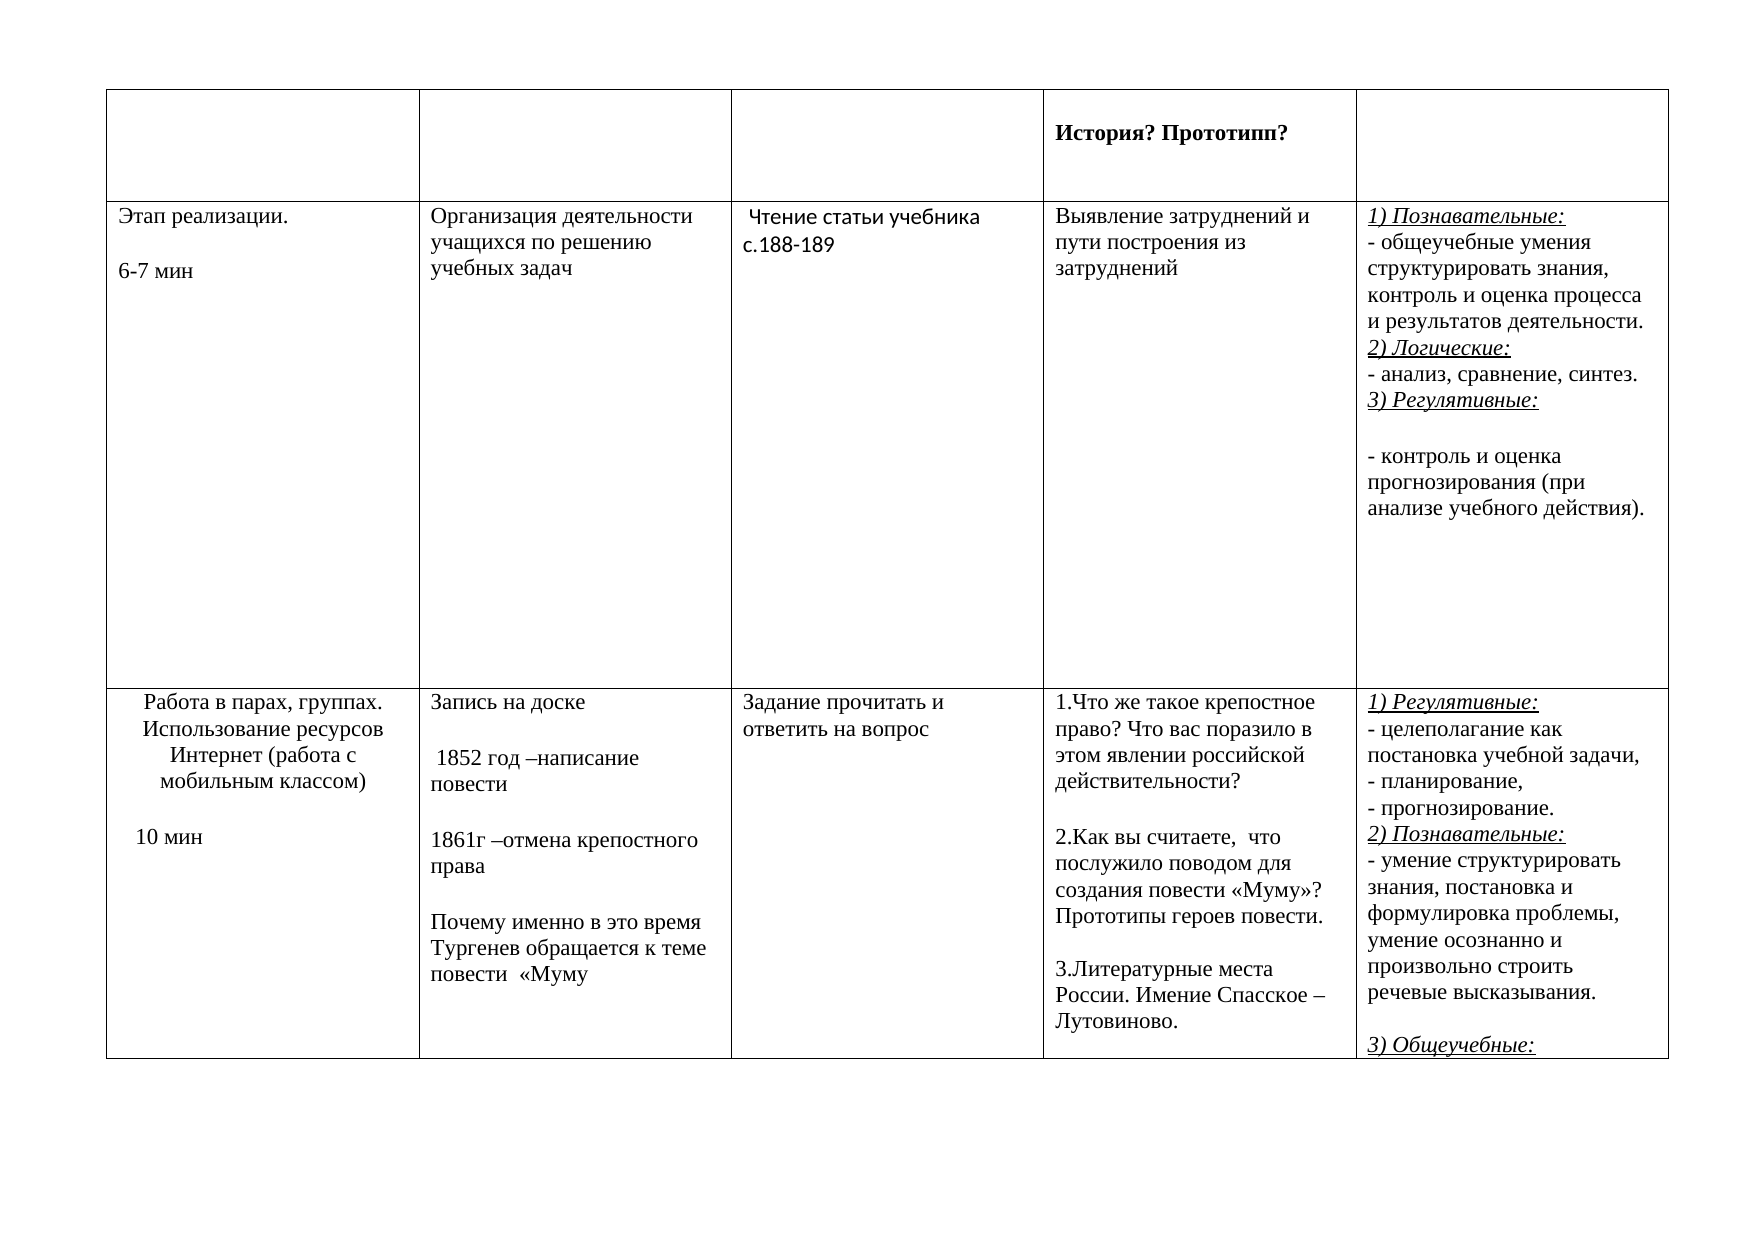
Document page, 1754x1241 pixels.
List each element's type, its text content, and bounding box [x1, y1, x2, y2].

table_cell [420, 689, 731, 1057]
table_cell Выявление затруднений и пути построения из затруднений [1044, 202, 1356, 687]
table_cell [1357, 689, 1668, 1057]
table_cell Организация деятельности учащихся по решению учебных задач [420, 202, 731, 687]
table_cell Чтение статьи учебника с.188-189 [732, 202, 1043, 687]
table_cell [732, 689, 1043, 1057]
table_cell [1044, 689, 1356, 1057]
table_cell Этап реализации. 6-7 мин [107, 202, 419, 687]
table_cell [1044, 90, 1356, 201]
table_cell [107, 689, 419, 1057]
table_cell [1357, 90, 1668, 201]
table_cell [732, 90, 1043, 201]
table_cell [107, 90, 419, 201]
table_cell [420, 90, 731, 201]
